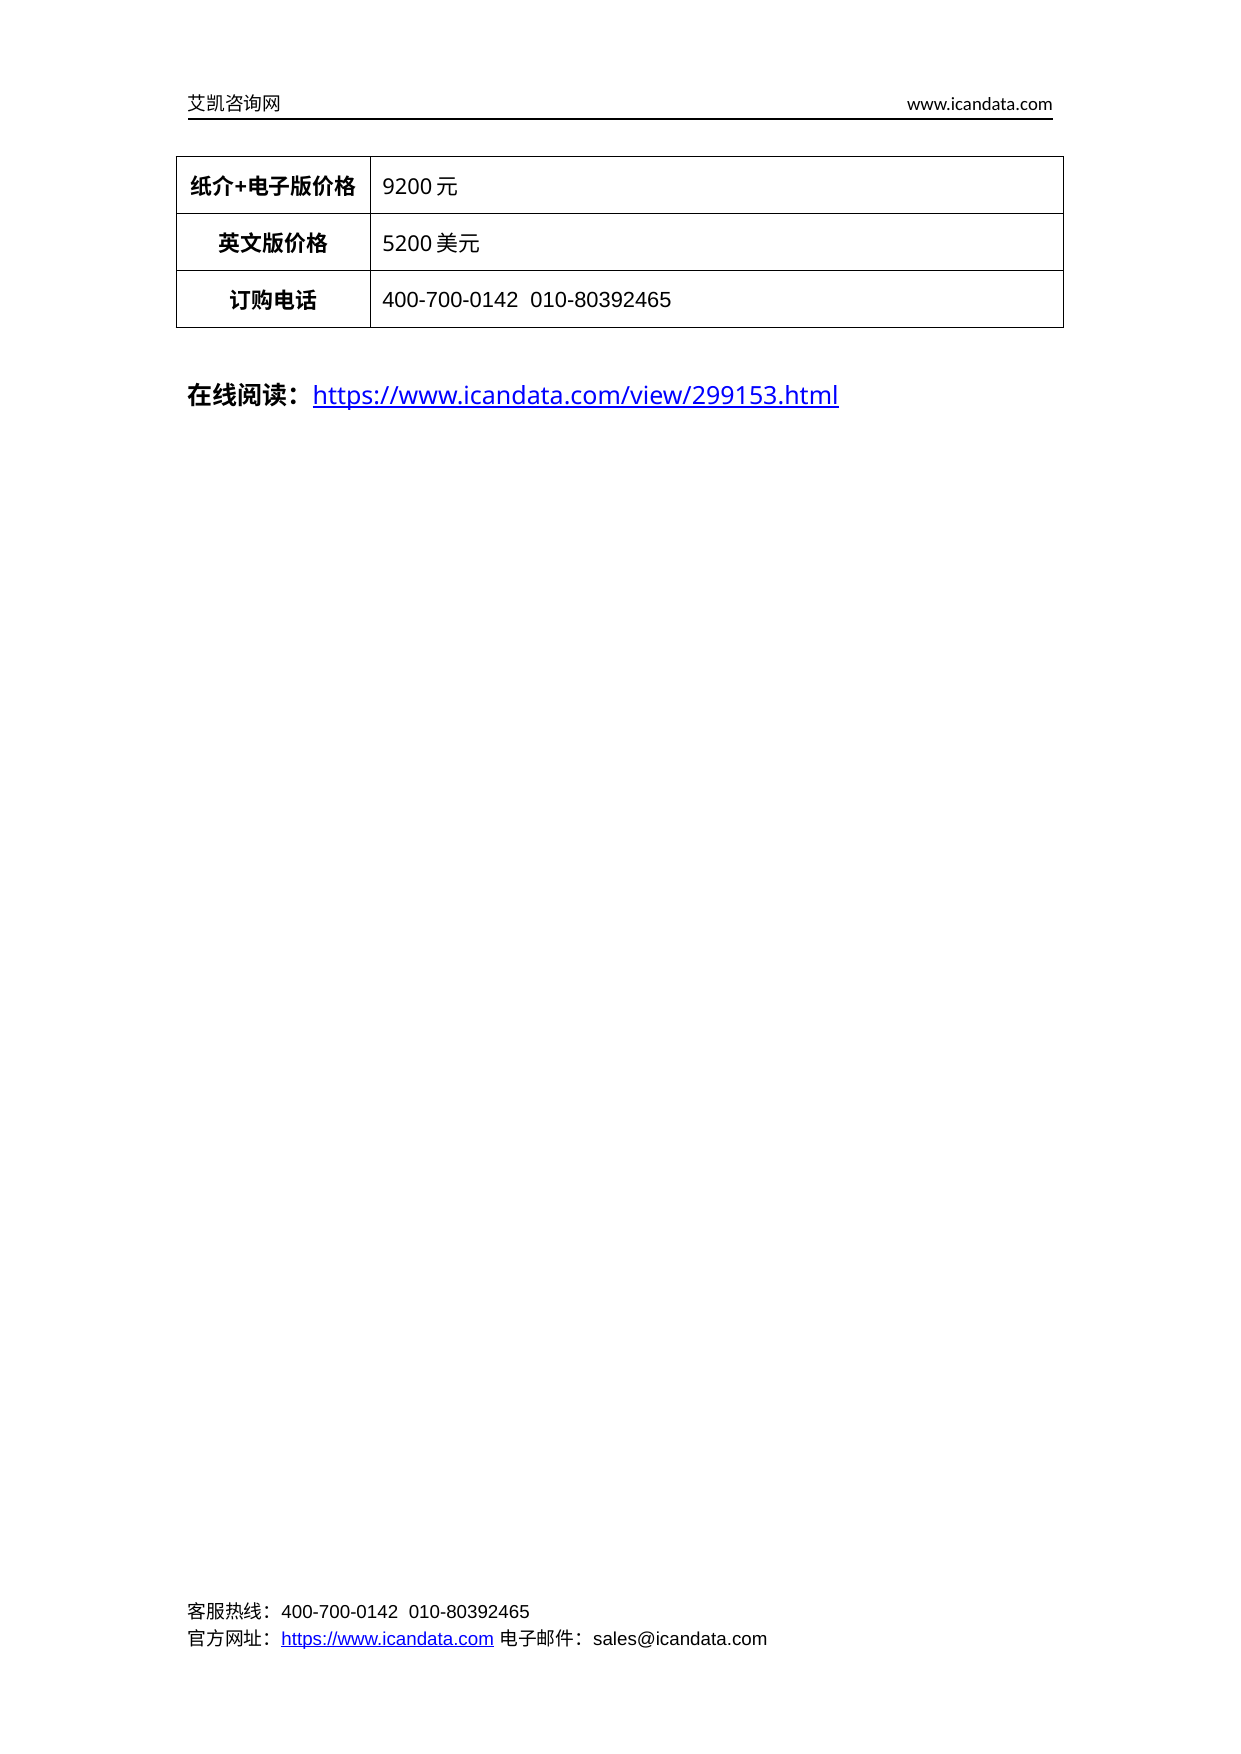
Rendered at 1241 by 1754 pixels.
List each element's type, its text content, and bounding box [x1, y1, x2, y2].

table_cell 9200元 [371, 157, 1063, 213]
table_cell 英文版价格 [177, 214, 370, 270]
table_cell 订购电话 [177, 271, 370, 327]
table_cell 400-700-0142 010-80392465 [371, 271, 1063, 327]
text 在线阅读：https://www.icandata.com/view/299153.html [187, 361, 1053, 426]
table_cell 5200美元 [371, 214, 1063, 270]
table_cell 纸介+电子版价格 [177, 157, 370, 213]
